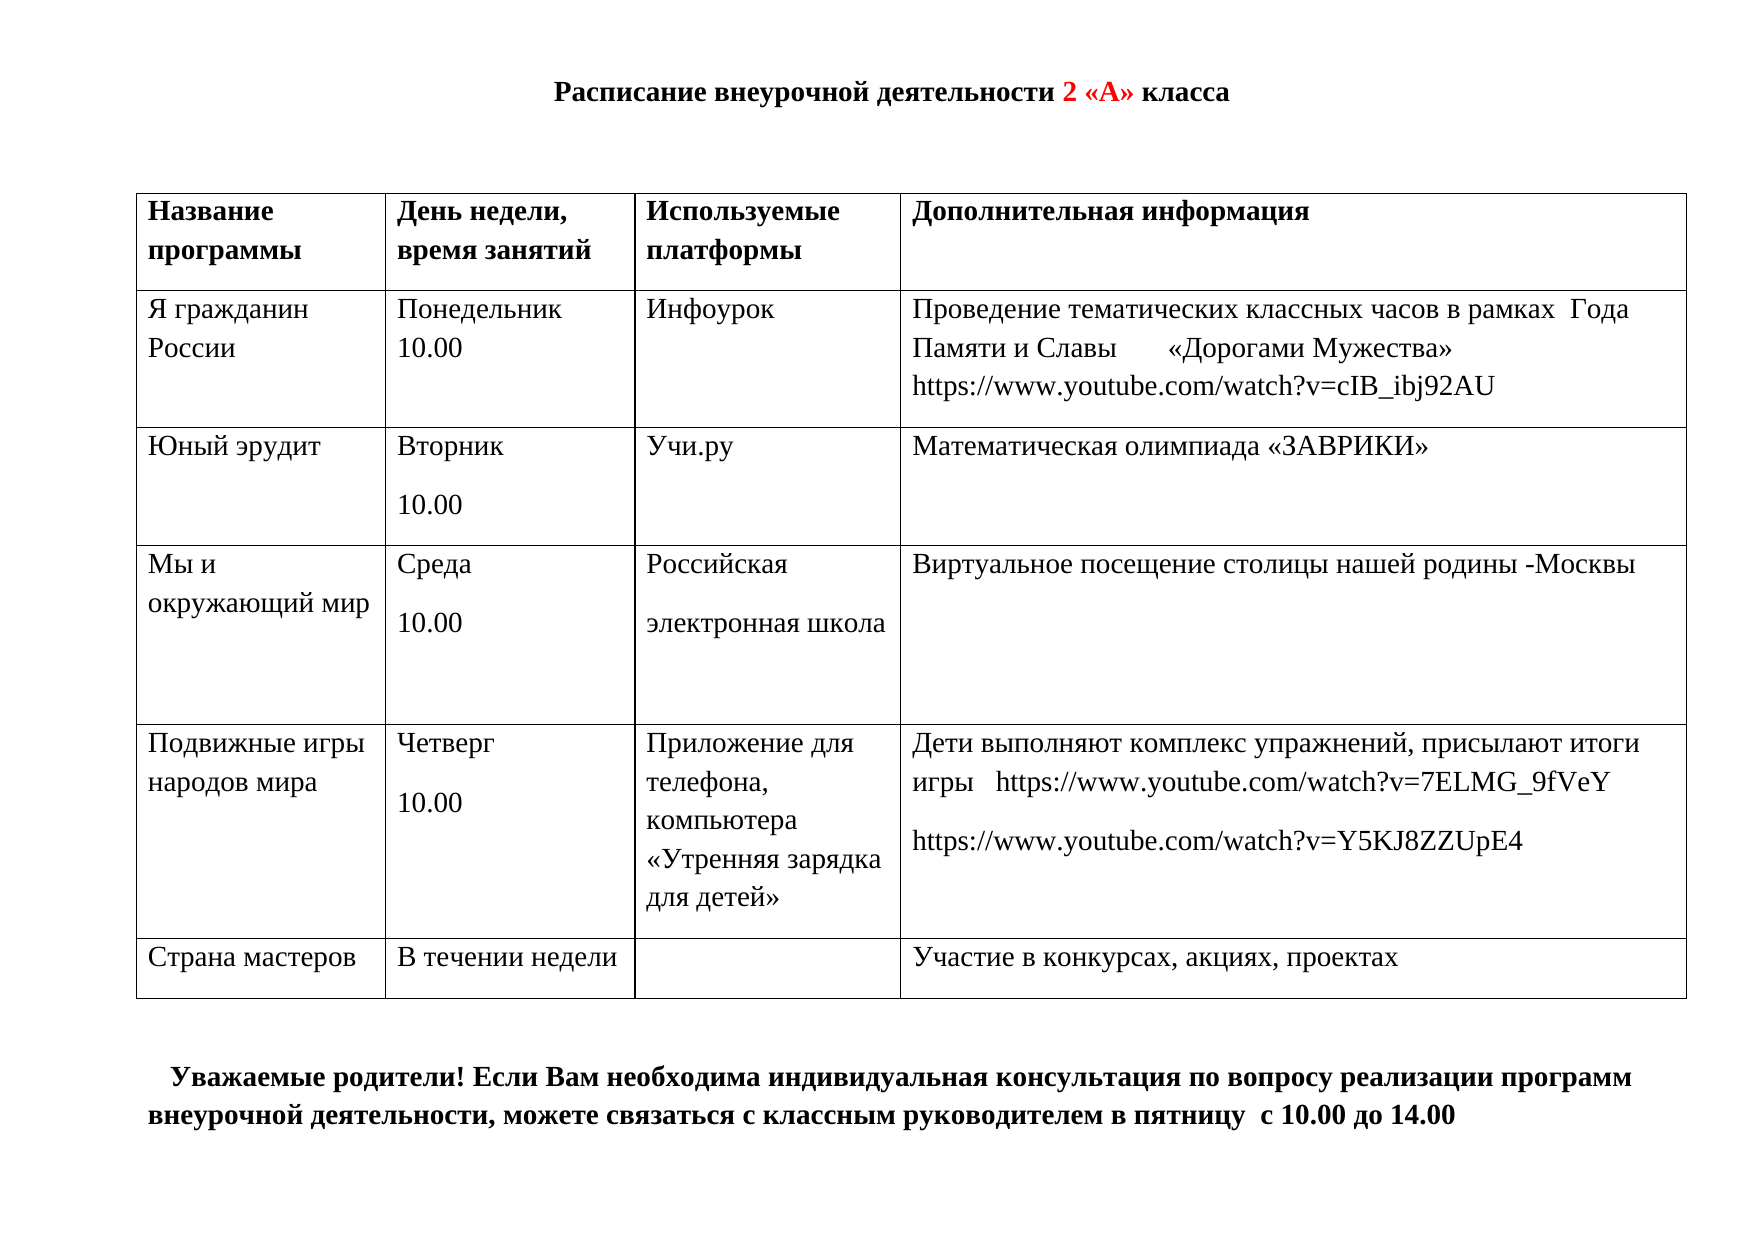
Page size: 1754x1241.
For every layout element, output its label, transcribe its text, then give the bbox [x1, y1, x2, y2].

table_cell Четверг 10.00 [386, 725, 634, 938]
table_cell Страна мастеров [137, 939, 385, 998]
table_header Дополнительная информация [901, 194, 1686, 290]
table_cell Российская электронная школа [636, 546, 900, 724]
table_header День недели, время занятий [386, 194, 634, 290]
table_cell Участие в конкурсах, акциях, проектах [901, 939, 1686, 998]
table_cell Юный эрудит [137, 428, 385, 545]
table_cell Виртуальное посещение столицы нашей родины -Москвы [901, 546, 1686, 724]
table_cell Дети выполняют комплекс упражнений, присылают итоги игры https://www.youtube.com/watch?v=7ELMG_9fVeY https://www.youtube.com/watch?v=Y5KJ8ZZUpE4 [901, 725, 1686, 938]
table_cell Понедельник 10.00 [386, 291, 634, 427]
table_cell В течении недели [386, 939, 634, 998]
table_cell [636, 939, 900, 998]
table_header Название программы [137, 194, 385, 290]
table_header Используемые платформы [636, 194, 900, 290]
table_cell Вторник 10.00 [386, 428, 634, 545]
table_cell Я гражданин России [137, 291, 385, 427]
table_cell Среда 10.00 [386, 546, 634, 724]
table_cell Приложение для телефона, компьютера «Утренняя зарядка для детей» [636, 725, 900, 938]
table_cell Мы и окружающий мир [137, 546, 385, 724]
table_cell Инфоурок [636, 291, 900, 427]
text Расписание внеурочной деятельности 2 «А» класса [148, 74, 1636, 107]
text Уважаемые родители! Если Вам необходима индивидуальная консультация по вопросу реализации программ внеурочной деятельности, можете связаться с классным руководителем в пятницу с 10.00 до 14.00 [148, 1059, 1636, 1131]
table_cell Подвижные игры народов мира [137, 725, 385, 938]
table_cell Математическая олимпиада «ЗАВРИКИ» [901, 428, 1686, 545]
table_cell Проведение тематических классных часов в рамках Года Памяти и Славы «Дорогами Мужества» https://www.youtube.com/watch?v=cIB_ibj92AU [901, 291, 1686, 427]
table_cell Учи.ру [636, 428, 900, 545]
